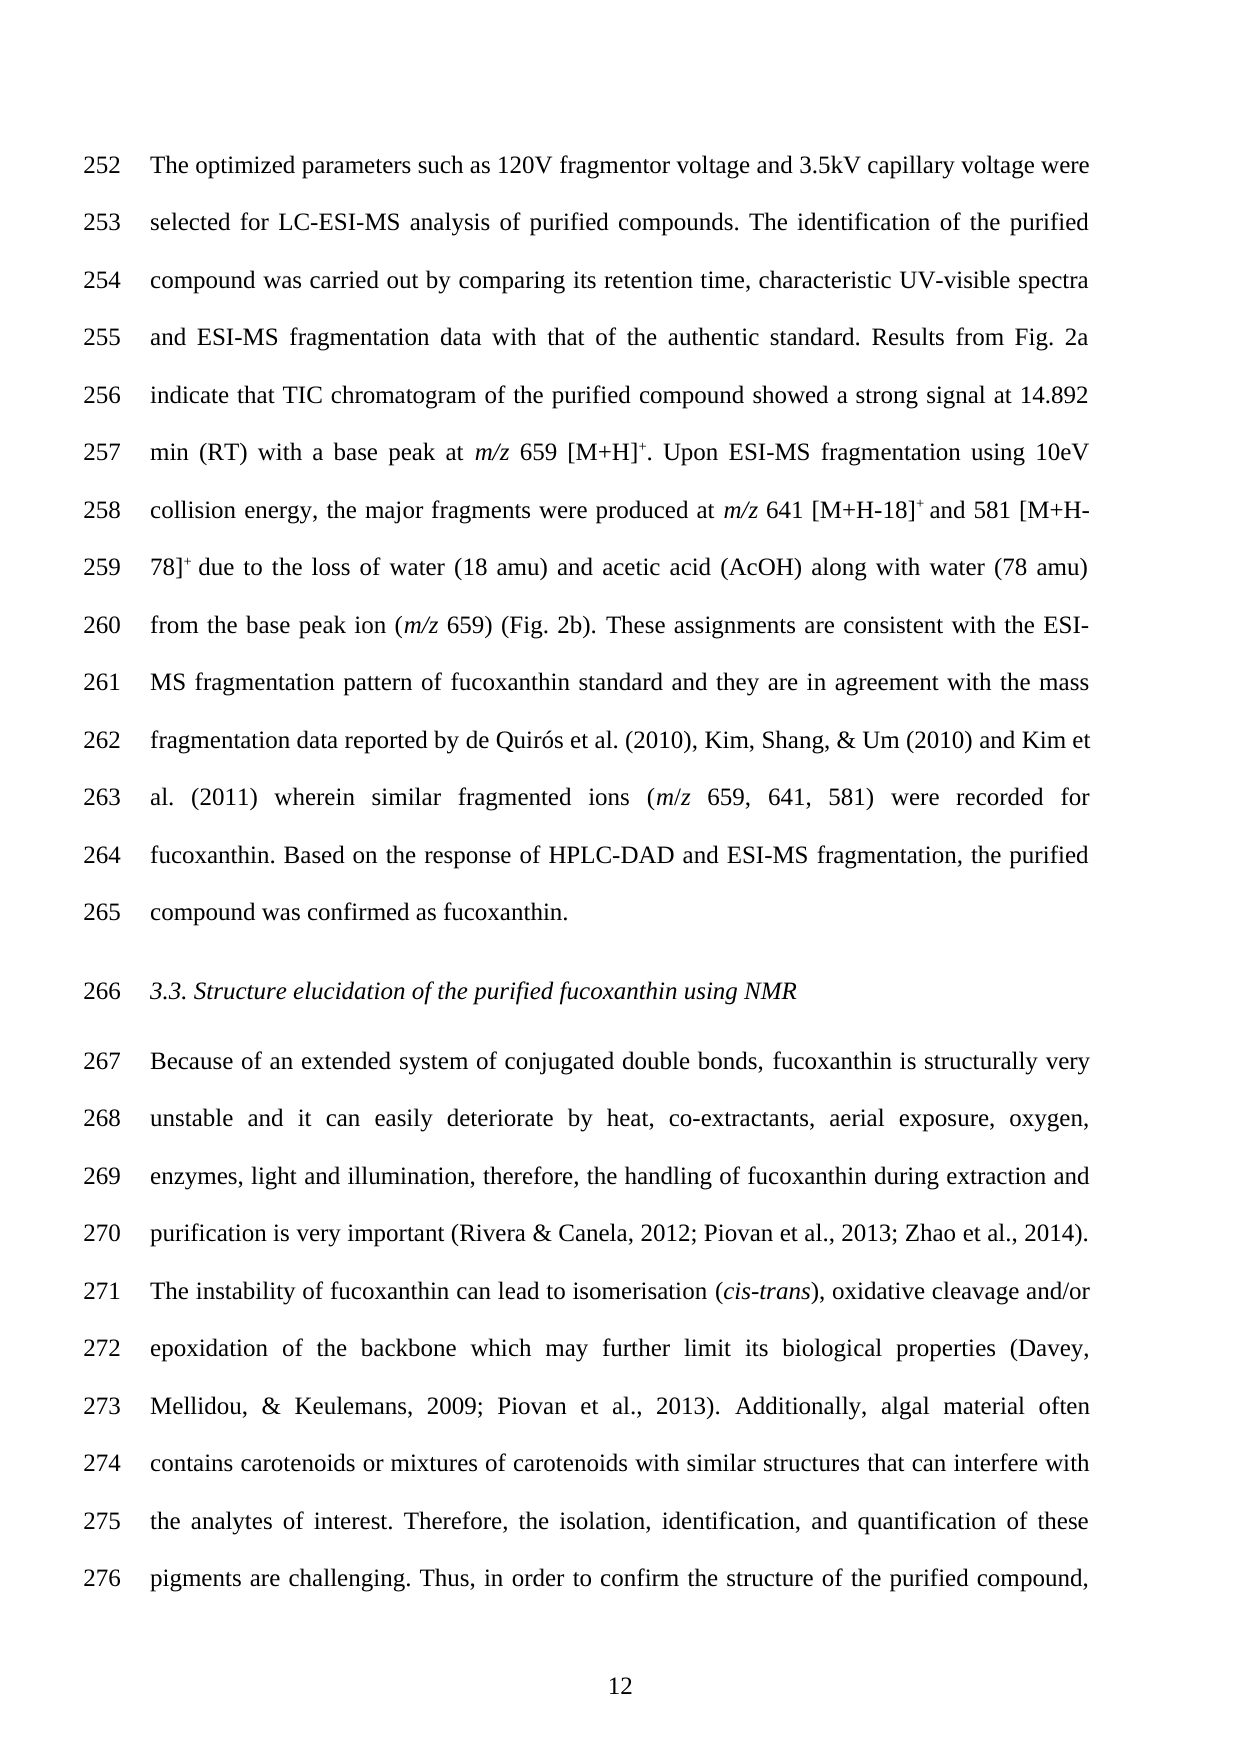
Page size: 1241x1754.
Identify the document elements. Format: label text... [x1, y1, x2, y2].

subtitle 3.3. Structure elucidation of the purified fucoxanthin using NMR [150, 976, 1090, 1004]
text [150, 1046, 1090, 1592]
text The optimized parameters such as 120V fragmentor voltage and 3.5kV capillary voltage were selected for LC-ESI-MS analysis of purified compounds. The identification of the purified compound was carried out by comparing its retention time, characteristic UV-visible spectra and ESI-MS fragmentation data with that of the authentic standard. Results from Fig. 2a indicate that TIC chromatogram of the purified compound showed a strong signal at 14.892 min (RT) with a base peak at m/z 659 [M+H]+. Upon ESI-MS fragmentation using 10eV collision energy, the major fragments were produced at m/z 641 [M+H-18]+ and 581 [M+H-78]+ due to the loss of water (18 amu) and acetic acid (AcOH) along with water (78 amu) from the base peak ion (m/z 659) (Fig. 2b). These assignments are consistent with the ESI-MS fragmentation pattern of fucoxanthin standard and they are in agreement with the mass fragmentation data reported by de Quirós et al. (2010), Kim, Shang, & Um (2010) and Kim et al. (2011) wherein similar fragmented ions (m/z 659, 641, 581) were recorded for fucoxanthin. Based on the response of HPLC-DAD and ESI-MS fragmentation, the purified compound was confirmed as fucoxanthin. [150, 150, 1090, 926]
